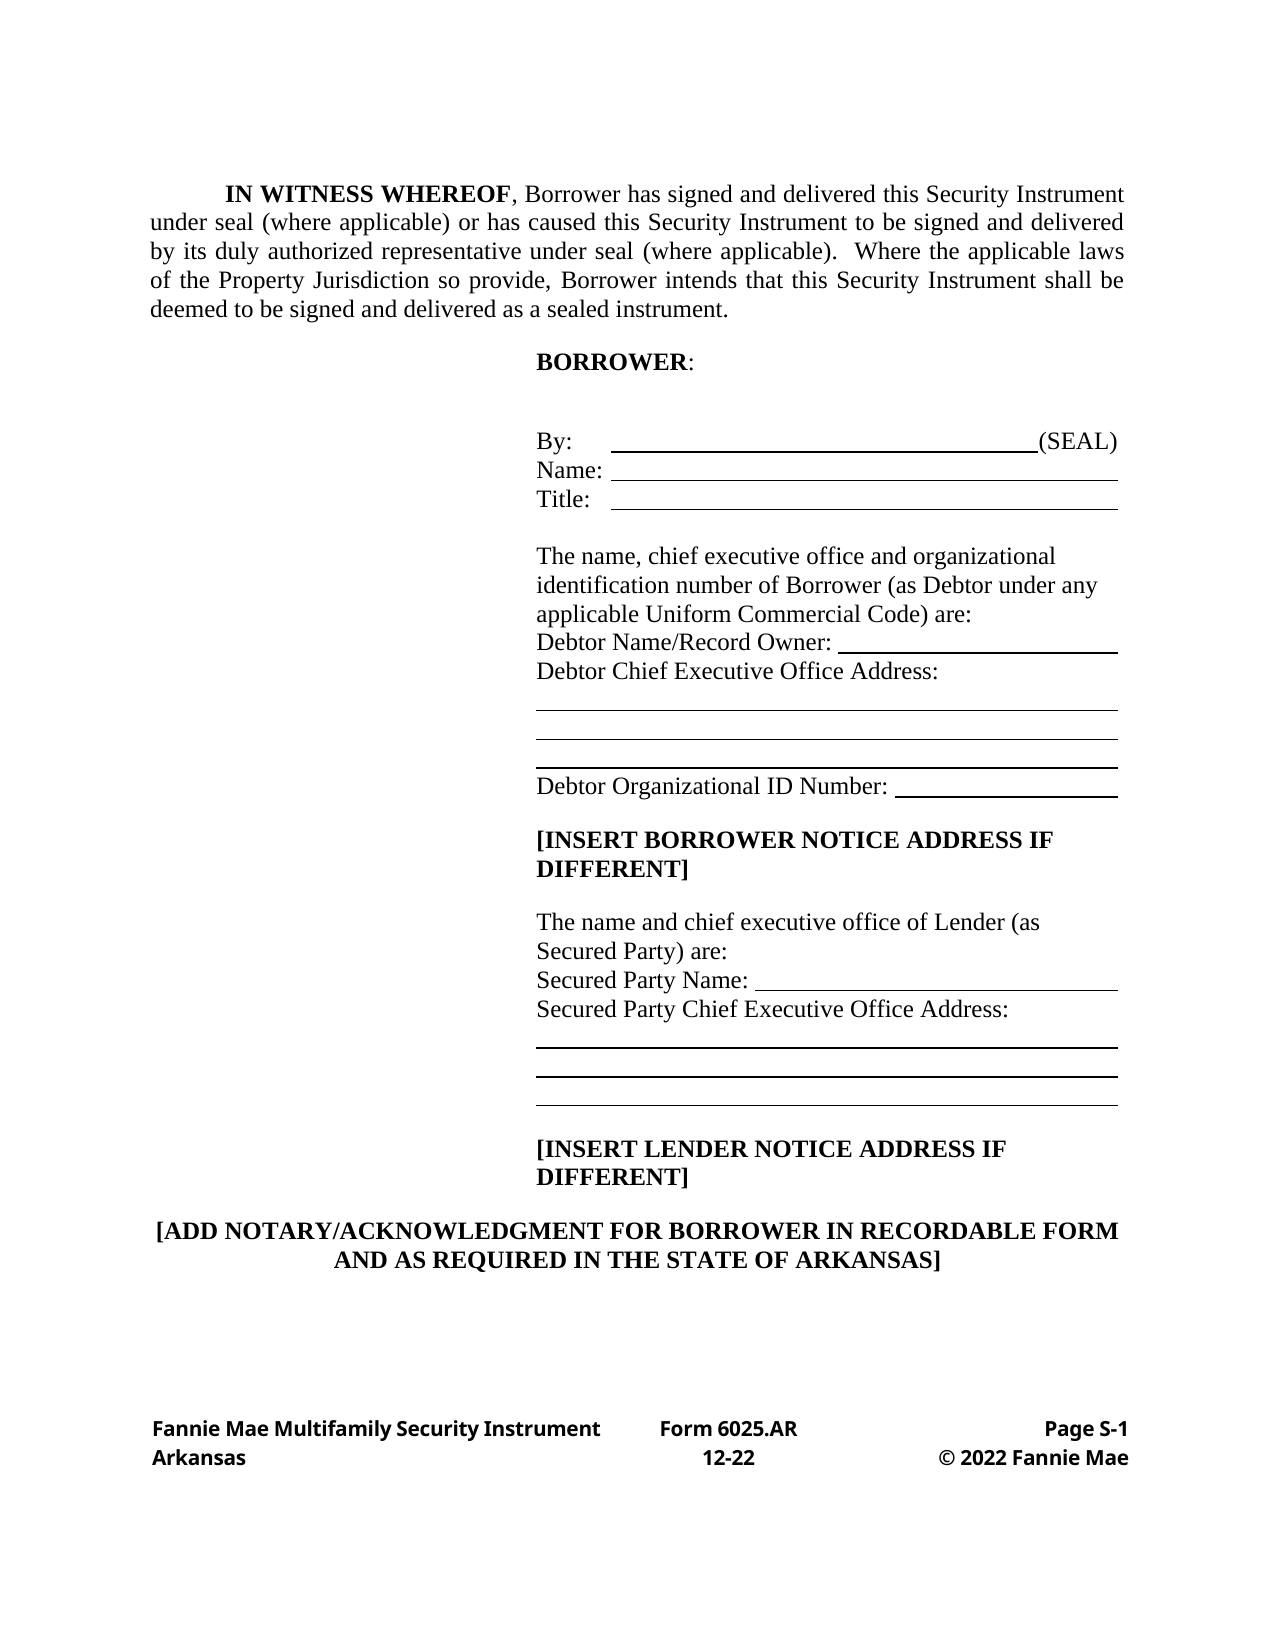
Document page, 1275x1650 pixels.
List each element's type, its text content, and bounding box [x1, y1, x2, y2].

text IN WITNESS WHEREOF, Borrower has signed and delivered this Security Instrument under seal (where applicable) or has caused this Security Instrument to be signed and delivered by its duly authorized representative under seal (where applicable). Where the applicable laws of the Property Jurisdiction so provide, Borrower intends that this Security Instrument shall be deemed to be signed and delivered as a sealed instrument. [150, 179, 1125, 322]
table_header BORROWER: [525, 348, 1125, 376]
text [ADD NOTARY/ACKNOWLEDGMENT FOR BORROWER IN RECORDABLE FORM AND AS REQUIRED IN THE STATE OF ARKANSAS] [150, 1216, 1125, 1274]
table_cell By: (SEAL) Name: Title: [525, 376, 1125, 541]
table_cell The name and chief executive office of Lender (as Secured Party) are: Secured Party Name: Secured Party Chief Executive Office Address: [INSERT LENDER NOTICE ADDRESS IF DIFFERENT] [525, 908, 1125, 1191]
table_cell The name, chief executive office and organizational identification number of Borrower (as Debtor under any applicable Uniform Commercial Code) are: Debtor Name/Record Owner: Debtor Chief Executive Office Address: Debtor Organizational ID Number: [INSERT BORROWER NOTICE ADDRESS IF DIFFERENT] [525, 541, 1125, 907]
